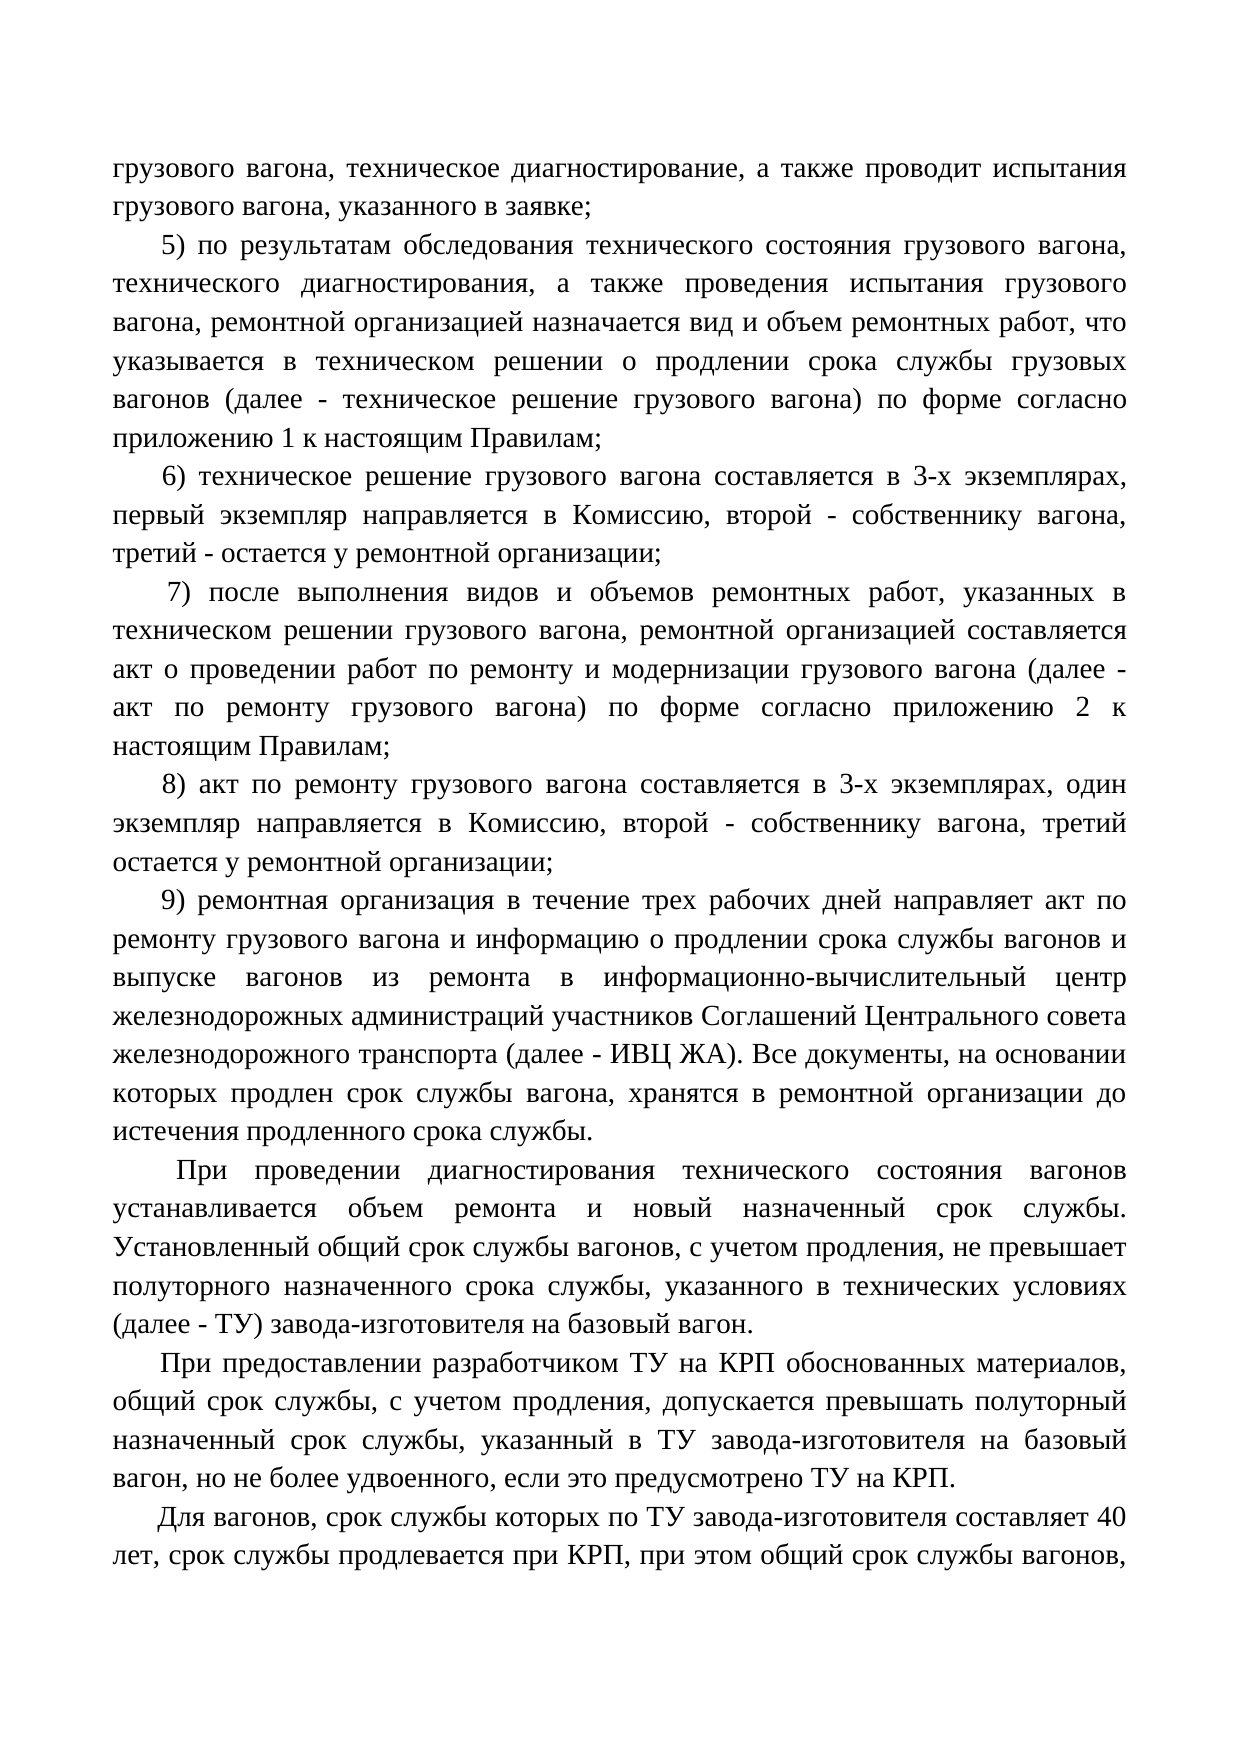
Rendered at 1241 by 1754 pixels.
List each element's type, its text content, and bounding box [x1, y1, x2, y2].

text 6) техническое решение грузового вагона составляется в 3-х экземплярах, первый экземпляр направляется в Комиссию, второй - собственнику вагона, третий - остается у ремонтной организации; [112, 458, 1128, 569]
text 9) ремонтная организация в течение трех рабочих дней направляет акт по ремонту грузового вагона и информацию о продлении срока службы вагонов и выпуске вагонов из ремонта в информационно-вычислительный центр железнодорожных администраций участников Соглашений Центрального совета железнодорожного транспорта (далее - ИВЦ ЖА). Все документы, на основании которых продлен срок службы вагона, хранятся в ремонтной организации до истечения продленного срока службы. [112, 882, 1128, 1147]
text При проведении диагностирования технического состояния вагонов устанавливается объем ремонта и новый назначенный срок службы. Установленный общий срок службы вагонов, с учетом продления, не превышает полуторного назначенного срока службы, указанного в технических условиях (далее - ТУ) завода-изготовителя на базовый вагон. [112, 1152, 1128, 1340]
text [112, 1499, 1128, 1571]
text 8) акт по ремонту грузового вагона составляется в 3-х экземплярах, один экземпляр направляется в Комиссию, второй - собственнику вагона, третий остается у ремонтной организации; [112, 767, 1128, 877]
text При предоставлении разработчиком ТУ на КРП обоснованных материалов, общий срок службы, с учетом продления, допускается превышать полуторный назначенный срок службы, указанный в ТУ завода-изготовителя на базовый вагон, но не более удвоенного, если это предусмотрено ТУ на КРП. [112, 1345, 1128, 1494]
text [112, 150, 1128, 222]
text 5) по результатам обследования технического состояния грузового вагона, технического диагностирования, а также проведения испытания грузового вагона, ремонтной организацией назначается вид и объем ремонтных работ, что указывается в техническом решении о продлении срока службы грузовых вагонов (далее - техническое решение грузового вагона) по форме согласно приложению 1 к настоящим Правилам; [112, 227, 1128, 453]
text 7) после выполнения видов и объемов ремонтных работ, указанных в техническом решении грузового вагона, ремонтной организацией составляется акт о проведении работ по ремонту и модернизации грузового вагона (далее - акт по ремонту грузового вагона) по форме согласно приложению 2 к настоящим Правилам; [112, 574, 1128, 762]
